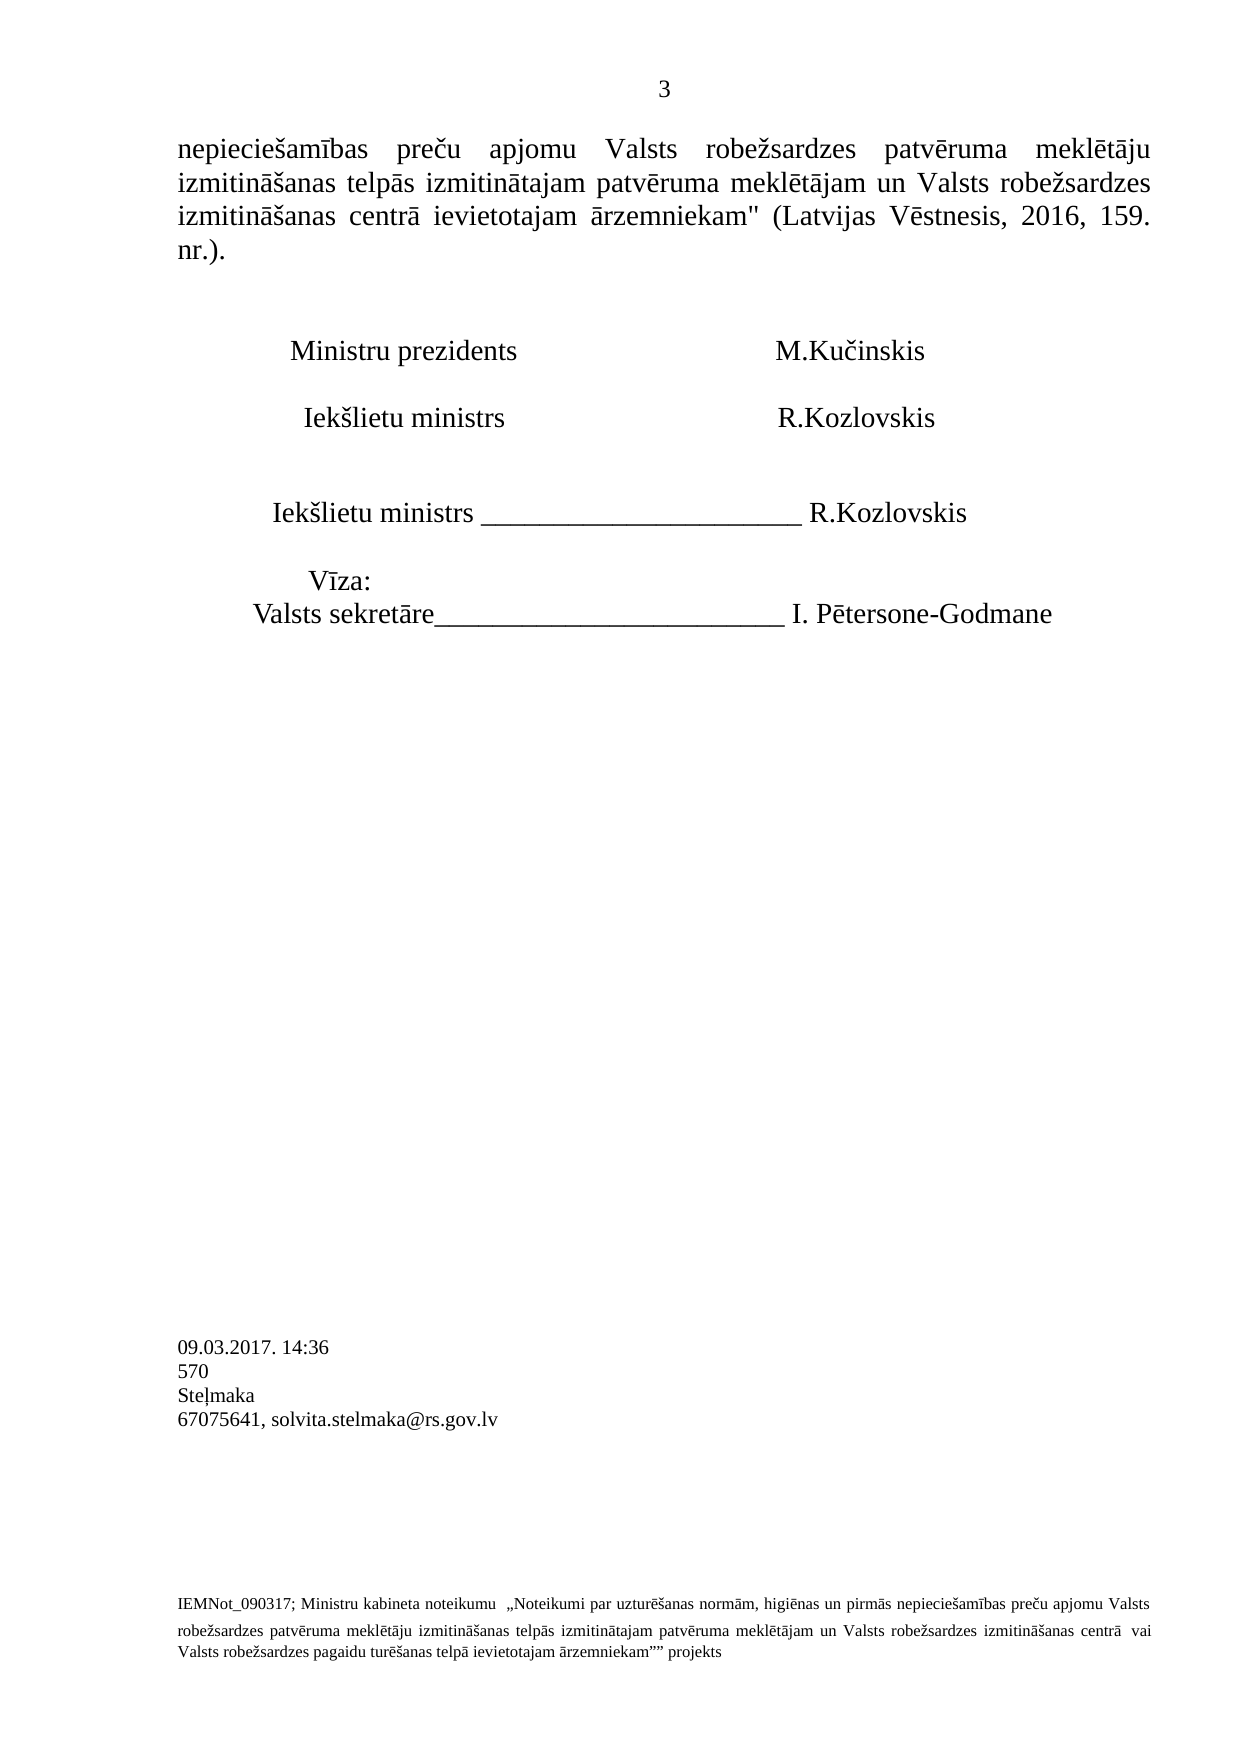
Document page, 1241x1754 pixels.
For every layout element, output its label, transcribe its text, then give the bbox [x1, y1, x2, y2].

text 570 [177, 1359, 1152, 1383]
text Valsts sekretāre________________________ I. Pētersone-Godmane [177, 596, 1152, 630]
text Ministru prezidents M.Kučinskis [252, 333, 1152, 366]
text 67075641, solvita.stelmaka@rs.gov.lv [177, 1407, 1152, 1431]
text Iekšlietu ministrs R.Kozlovskis [177, 400, 1152, 433]
text Steļmaka [177, 1383, 1152, 1407]
text 09.03.2017. 14:36 [177, 1334, 1152, 1359]
text Iekšlietu ministrs ______________________ R.Kozlovskis [177, 496, 1152, 529]
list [177, 131, 1152, 266]
text Vīza: [177, 563, 1152, 596]
